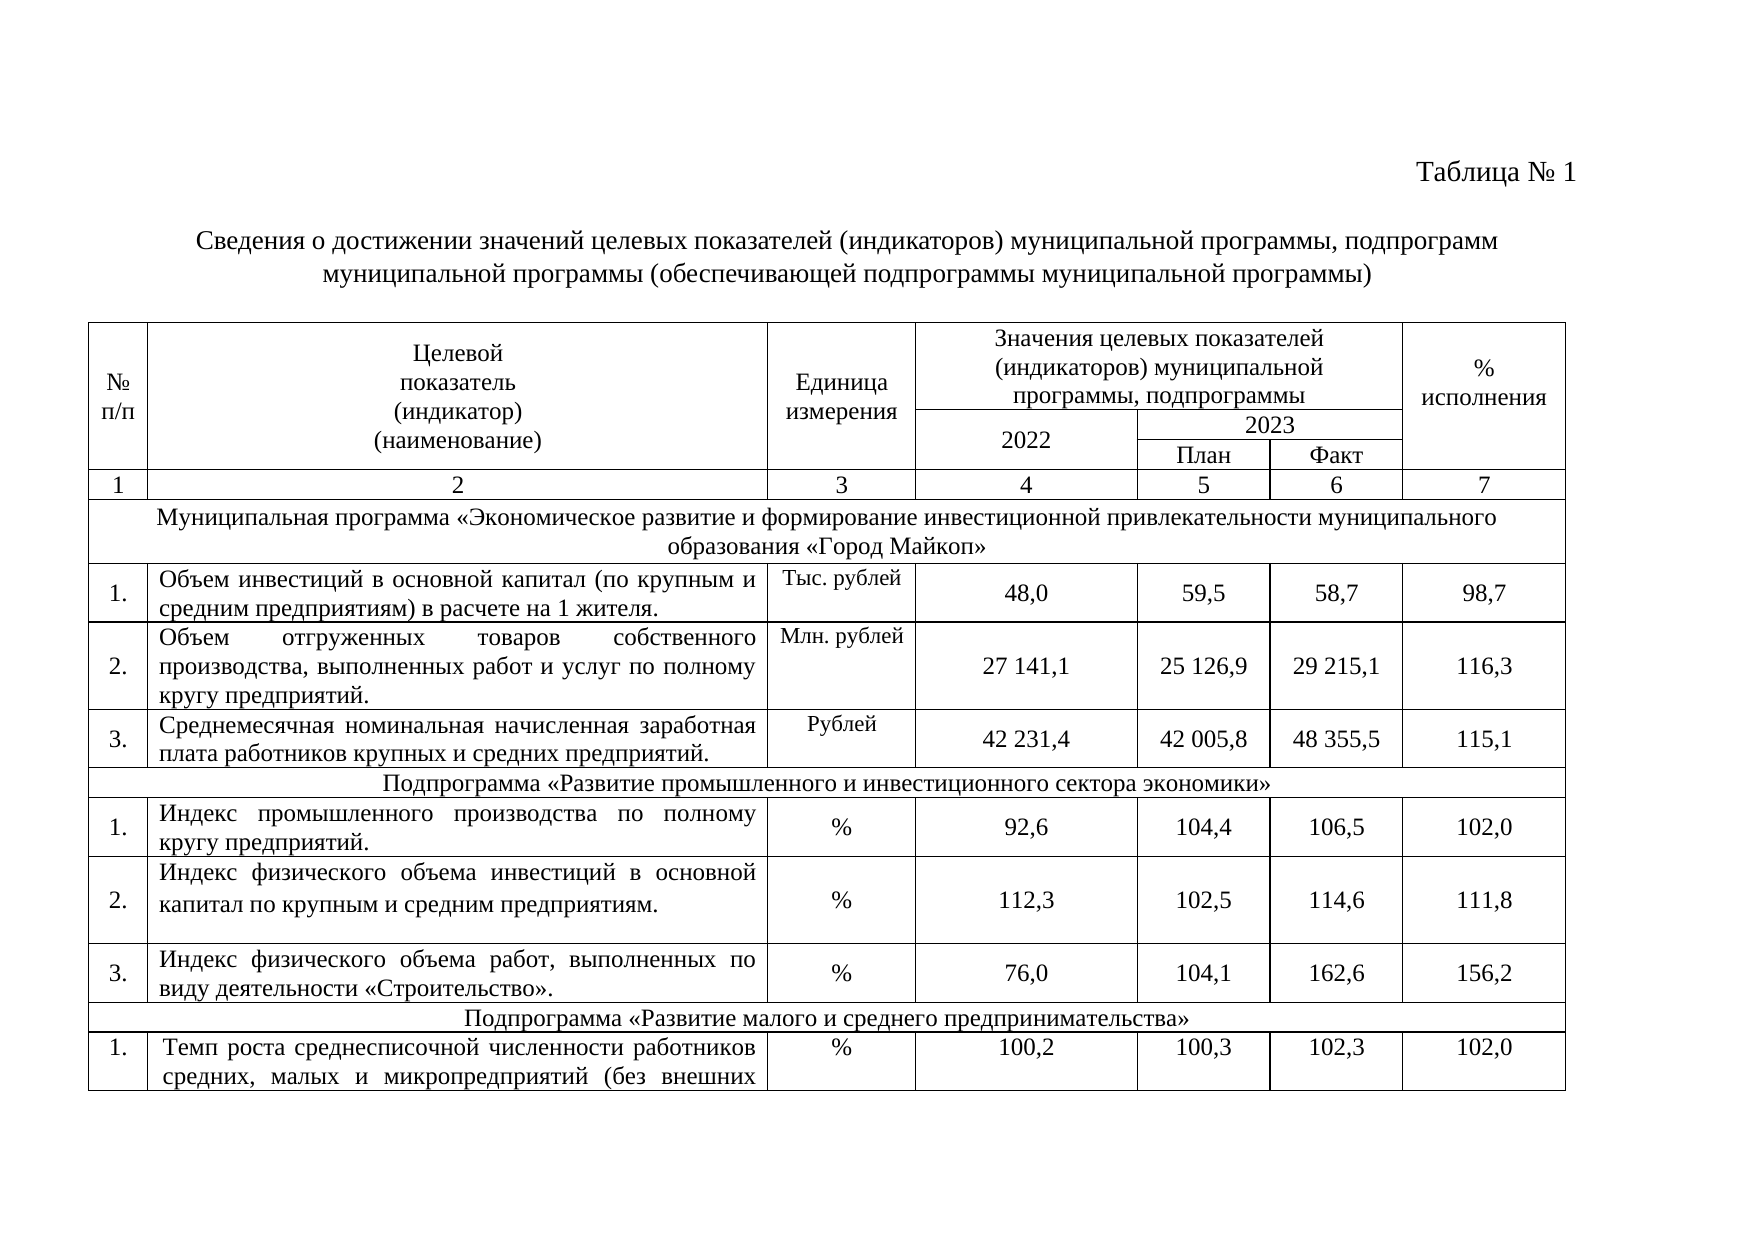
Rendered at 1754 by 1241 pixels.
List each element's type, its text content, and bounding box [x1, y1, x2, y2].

table_cell 2 [148, 470, 767, 499]
table_cell План [1138, 440, 1269, 469]
table_cell 42 005,8 [1138, 710, 1269, 767]
table_cell 116,3 [1403, 623, 1565, 709]
table_cell 3 [768, 470, 915, 499]
table_cell Объем инвестиций в основной капитал (по крупным и средним предприятиям) в расчете на 1 жителя. [148, 564, 767, 621]
table_cell Среднемесячная номинальная начисленная заработная плата работников крупных и средних предприятий. [148, 710, 767, 767]
table_header Значения целевых показателей (индикаторов) муниципальной программы, подпрограммы [916, 323, 1402, 409]
table_cell Подпрограмма «Развитие промышленного и инвестиционного сектора экономики» [89, 768, 1565, 797]
table_cell 3. [89, 944, 147, 1002]
table_cell 162,6 [1271, 944, 1402, 1002]
table_cell 42 231,4 [916, 710, 1137, 767]
table_cell 100,3 [1138, 1033, 1269, 1090]
table_cell 100,2 [916, 1033, 1137, 1090]
table_cell 92,6 [916, 798, 1137, 856]
table_cell 4 [916, 470, 1137, 499]
table_cell 5 [1138, 470, 1269, 499]
table_cell Муниципальная программа «Экономическое развитие и формирование инвестиционной привлекательности муниципального образования «Город Майкоп» [89, 500, 1565, 563]
table_cell 2. [89, 623, 147, 709]
table_cell % [768, 857, 915, 943]
table_header Целевой показатель (индикатор) (наименование) [148, 323, 767, 469]
table_header № п/п [89, 323, 147, 469]
table_cell 104,4 [1138, 798, 1269, 856]
table_cell 1. [89, 798, 147, 856]
table_cell 7 [1403, 470, 1565, 499]
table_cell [148, 1033, 767, 1090]
table_cell 102,0 [1403, 798, 1565, 856]
table_cell 104,1 [1138, 944, 1269, 1002]
table_cell 48 355,5 [1271, 710, 1402, 767]
table_cell % [768, 798, 915, 856]
table_cell 1 [89, 470, 147, 499]
table_cell 114,6 [1271, 857, 1402, 943]
table_cell 102,5 [1138, 857, 1269, 943]
table_cell 111,8 [1403, 857, 1565, 943]
table_cell 2023 [1138, 410, 1402, 439]
table_cell 98,7 [1403, 564, 1565, 621]
table_cell 48,0 [916, 564, 1137, 621]
table_cell 3. [89, 710, 147, 767]
table_cell 59,5 [1138, 564, 1269, 621]
table_cell 115,1 [1403, 710, 1565, 767]
table_cell 106,5 [1271, 798, 1402, 856]
text Таблица № 1 [118, 154, 1577, 188]
table_header % исполнения [1403, 323, 1565, 469]
table_cell Подпрограмма «Развитие малого и среднего предпринимательства» [89, 1003, 1565, 1031]
table_cell Млн. рублей [768, 623, 915, 709]
table_cell Объем отгруженных товаров собственного производства, выполненных работ и услуг по полному кругу предприятий. [148, 623, 767, 709]
table_cell 112,3 [916, 857, 1137, 943]
table_cell 27 141,1 [916, 623, 1137, 709]
table_cell 25 126,9 [1138, 623, 1269, 709]
table_cell 6 [1271, 470, 1402, 499]
table_cell Индекс физического объема работ, выполненных по виду деятельности «Строительство». [148, 944, 767, 1002]
table_cell 1. [89, 1033, 147, 1090]
text Сведения о достижении значений целевых показателей (индикаторов) муниципальной программы, подпрограмм муниципальной программы (обеспечивающей подпрограммы муниципальной программы) [118, 224, 1577, 289]
table_cell 29 215,1 [1271, 623, 1402, 709]
table_cell Индекс физического объема инвестиций в основной капитал по крупным и средним предприятиям. [148, 857, 767, 943]
table_cell 156,2 [1403, 944, 1565, 1002]
table_cell Рублей [768, 710, 915, 767]
table_cell 2022 [916, 410, 1137, 469]
table_cell 76,0 [916, 944, 1137, 1002]
table_cell Индекс промышленного производства по полному кругу предприятий. [148, 798, 767, 856]
table_cell 2. [89, 857, 147, 943]
table_header Единица измерения [768, 323, 915, 469]
table_cell % [768, 1033, 915, 1090]
table_cell 58,7 [1271, 564, 1402, 621]
table_cell Факт [1271, 440, 1402, 469]
table_cell 1. [89, 564, 147, 621]
table_cell % [768, 944, 915, 1002]
table_cell 102,3 [1271, 1033, 1402, 1090]
table_cell Тыс. рублей [768, 564, 915, 621]
table_cell 102,0 [1403, 1033, 1565, 1090]
